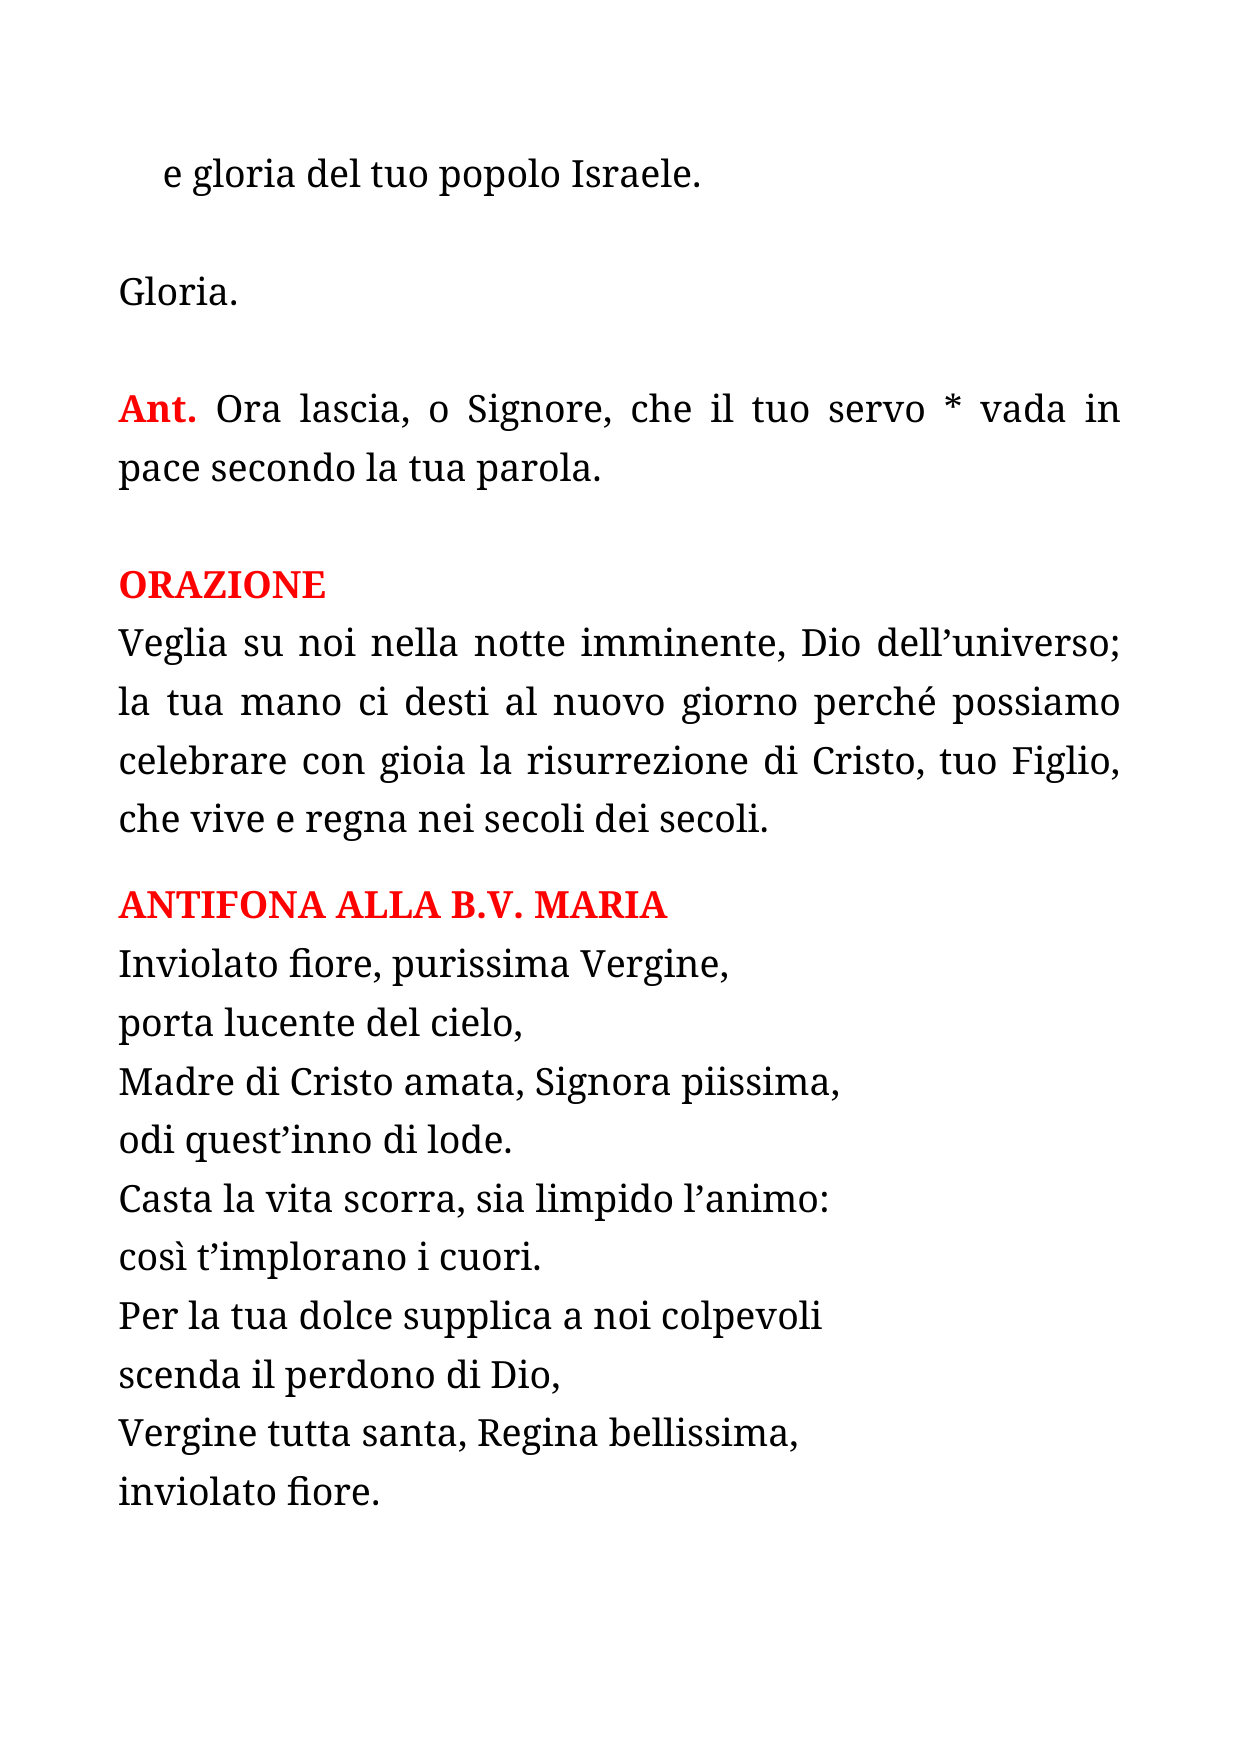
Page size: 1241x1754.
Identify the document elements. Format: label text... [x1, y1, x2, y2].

text Casta la vita scorra, sia limpido l’animo: [118, 1172, 1122, 1223]
text ANTIFONA ALLA B.V. MARIA [118, 879, 1122, 930]
text inviolato fiore. [118, 1465, 1122, 1516]
text Gloria. [118, 265, 1122, 316]
text e gloria del tuo popolo Israele. [118, 148, 1122, 199]
text Veglia su noi nella notte imminente, Dio dell’universo; la tua mano ci desti al nuovo giorno perché possiamo celebrare con gioia la risurrezione di Cristo, tuo Figlio, che vive e regna nei secoli dei secoli. [118, 617, 1122, 844]
text ORAZIONE [118, 558, 1122, 609]
text porta lucente del cielo, [118, 996, 1122, 1047]
text Per la tua dolce supplica a noi colpevoli [118, 1289, 1122, 1340]
text Ant. Ora lascia, o Signore, che il tuo servo * vada in pace secondo la tua parola. [118, 382, 1122, 492]
text Inviolato fiore, purissima Vergine, [118, 937, 1122, 988]
text scenda il perdono di Dio, [118, 1348, 1122, 1399]
text Vergine tutta santa, Regina bellissima, [118, 1407, 1122, 1458]
text Madre di Cristo amata, Signora piissima, [118, 1055, 1122, 1106]
text così t’implorano i cuori. [118, 1231, 1122, 1282]
text odi quest’inno di lode. [118, 1113, 1122, 1164]
